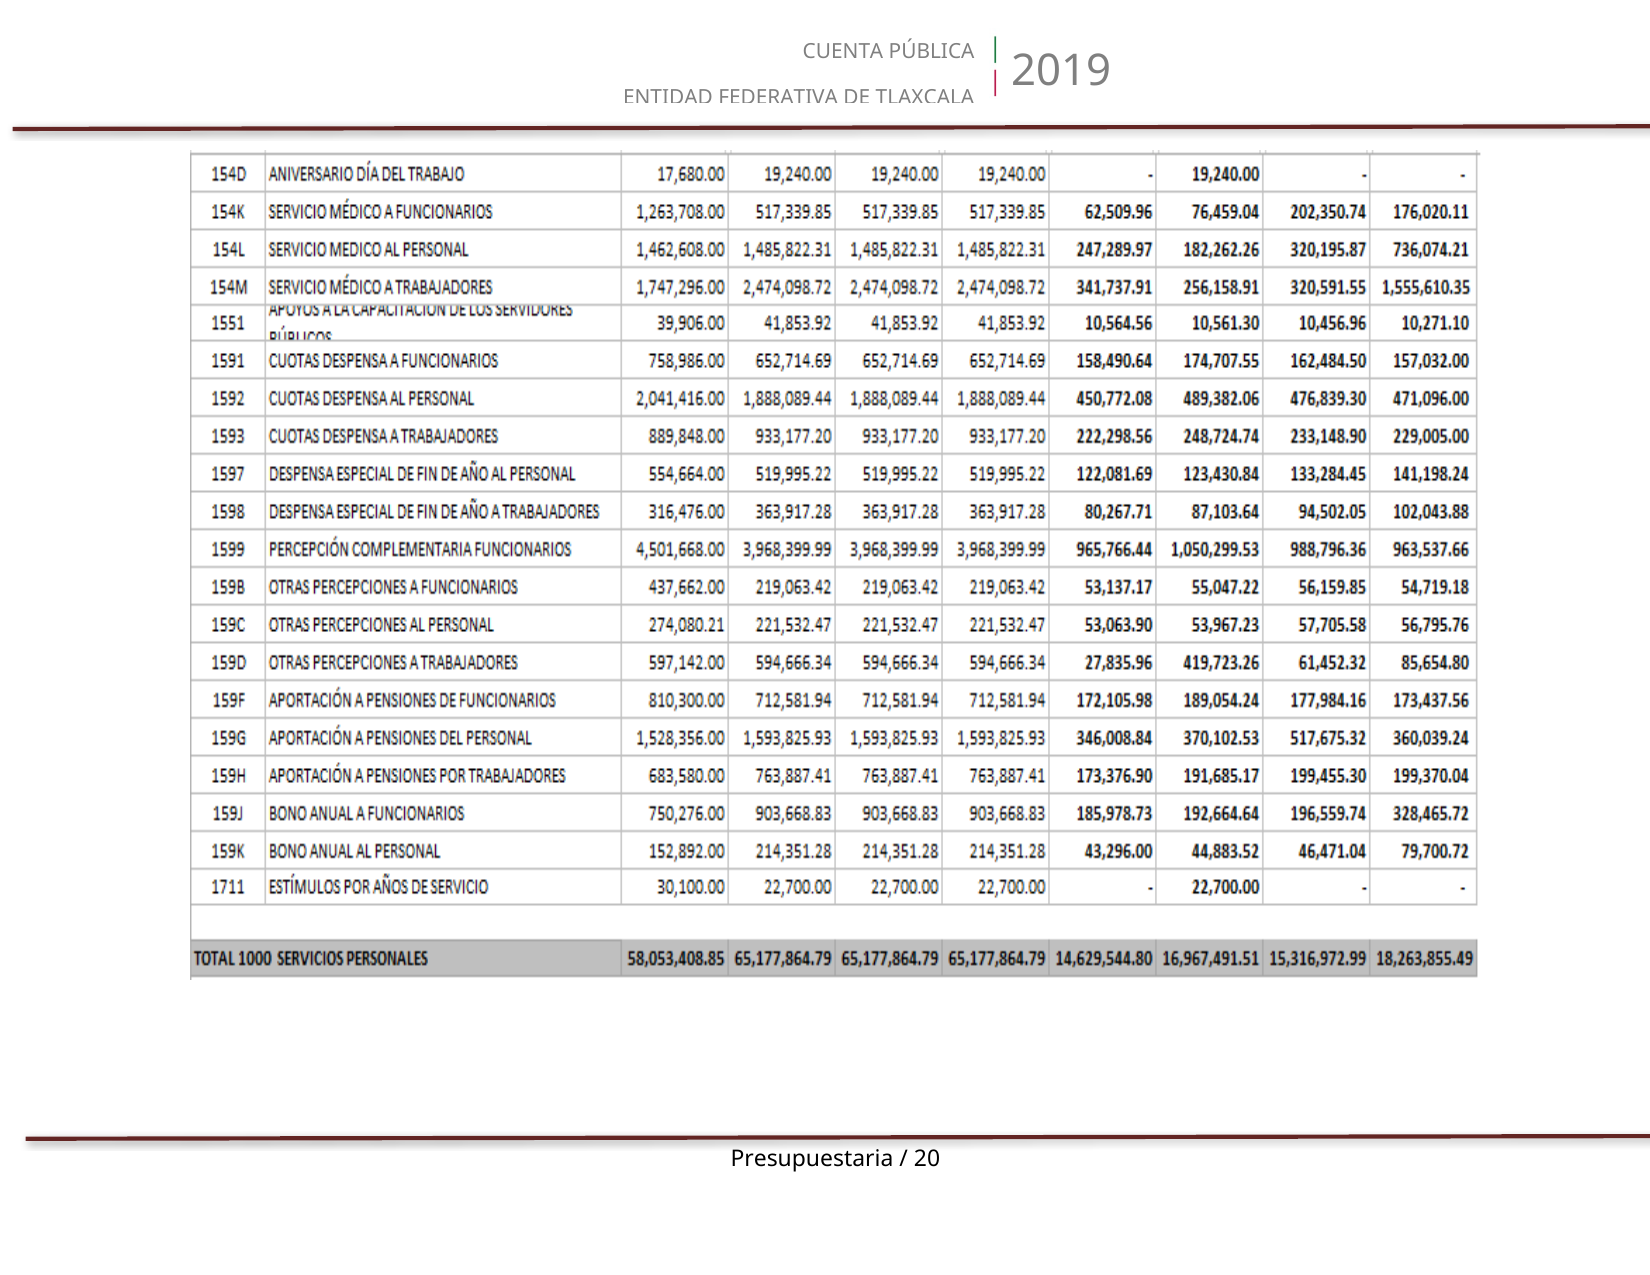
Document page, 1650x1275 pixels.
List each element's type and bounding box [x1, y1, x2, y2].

picture [989, 28, 1005, 99]
picture [190, 150, 1481, 980]
